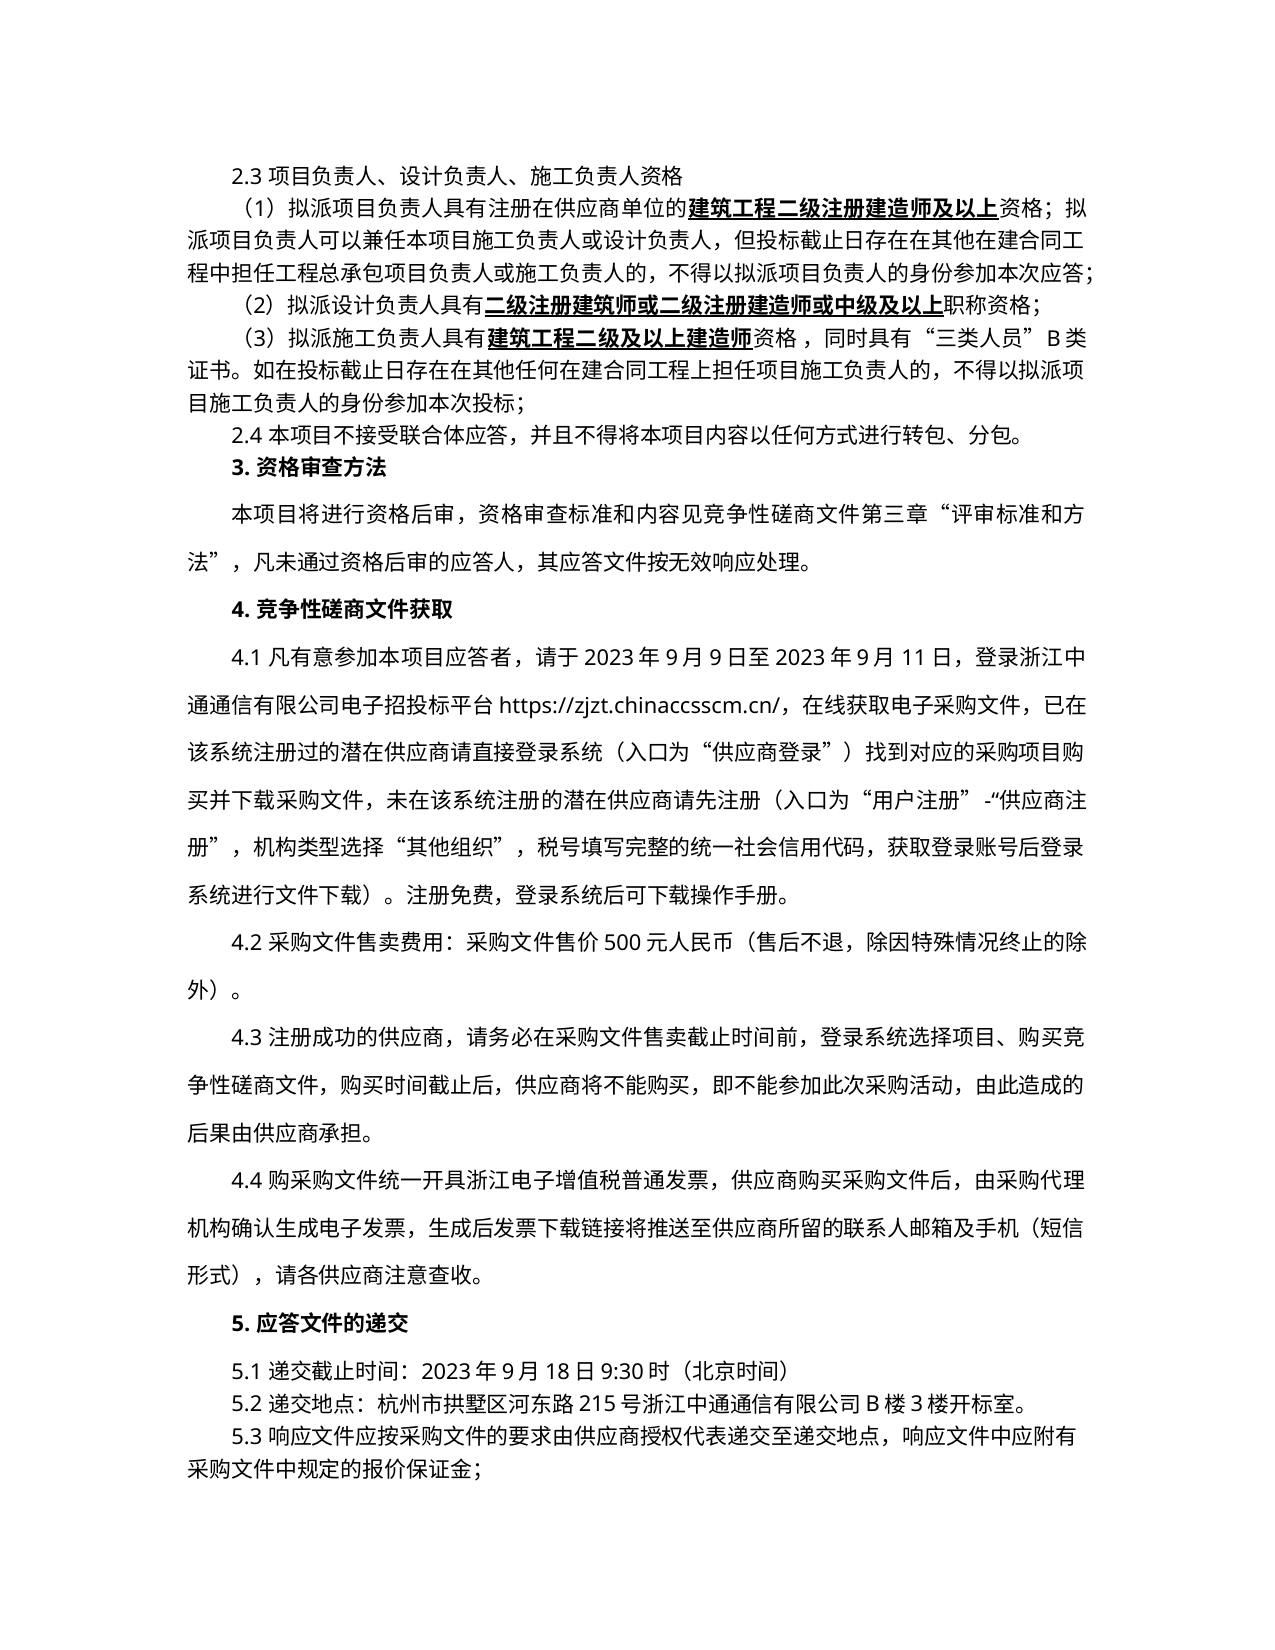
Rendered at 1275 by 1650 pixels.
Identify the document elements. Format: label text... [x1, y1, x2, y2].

list 凡有意参加本项目应答者，请于2023年9月9日至2023年9月 11日，登录浙江中通通信有限公司电子招投标平台https://zjzt.chinaccsscm.cn/，在线获取电子采购文件，已在该系统注册过的潜在供应商请直接登录系统（入口为“供应商登录”）找到对应的采购项目购买并下载采购文件，未在该系统注册的潜在供应商请先注册（入口为“用户注册”-“供应商注册”，机构类型选择“其他组织”，税号填写完整的统一社会信用代码，获取登录账号后登录系统进行文件下载）。注册免费，登录系统后可下载操作手册。 [187, 640, 1087, 909]
list 采购文件售卖费用：采购文件售价500元人民币（售后不退，除因特殊情况终止的除外）。 [187, 925, 1087, 1004]
list 项目负责人、设计负责人、施工负责人资格 [187, 159, 1087, 191]
text 5.2 递交地点：杭州市拱墅区河东路215号浙江中通通信有限公司B楼3楼开标室。 [187, 1386, 1087, 1418]
list 应答文件的递交 [187, 1306, 1087, 1337]
text 5.1 递交截止时间：2023年9月18日9:30时（北京时间） [187, 1353, 1087, 1386]
text （3）拟派施工负责人具有建筑工程二级及以上建造师资格 ，同时具有“三类人员”B类证书。如在投标截止日存在在其他任何在建合同工程上担任项目施工负责人的，不得以拟派项目施工负责人的身份参加本次投标； [187, 321, 1087, 418]
text 5.3 响应文件应按采购文件的要求由供应商授权代表递交至递交地点，响应文件中应附有采购文件中规定的报价保证金； [187, 1418, 1087, 1483]
list 竞争性磋商文件获取 [187, 592, 1087, 624]
text （2）拟派设计负责人具有二级注册建筑师或二级注册建造师或中级及以上职称资格； [187, 288, 1087, 321]
list 本项目不接受联合体应答，并且不得将本项目内容以任何方式进行转包、分包。 [187, 418, 1087, 450]
list 本项目将进行资格后审，资格审查标准和内容见竞争性磋商文件第三章“评审标准和方法”，凡未通过资格后审的应答人，其应答文件按无效响应处理。 [187, 497, 1087, 577]
list 购采购文件统一开具浙江电子增值税普通发票，供应商购买采购文件后，由采购代理机构确认生成电子发票，生成后发票下载链接将推送至供应商所留的联系人邮箱及手机（短信形式），请各供应商注意查收。 [187, 1163, 1087, 1290]
list 资格审查方法 [187, 450, 1087, 482]
text （1）拟派项目负责人具有注册在供应商单位的建筑工程二级注册建造师及以上资格；拟派项目负责人可以兼任本项目施工负责人或设计负责人，但投标截止日存在在其他在建合同工程中担任工程总承包项目负责人或施工负责人的，不得以拟派项目负责人的身份参加本次应答； [187, 191, 1087, 288]
list 注册成功的供应商，请务必在采购文件售卖截止时间前，登录系统选择项目、购买竞争性磋商文件，购买时间截止后，供应商将不能购买，即不能参加此次采购活动，由此造成的后果由供应商承担。 [187, 1020, 1087, 1147]
